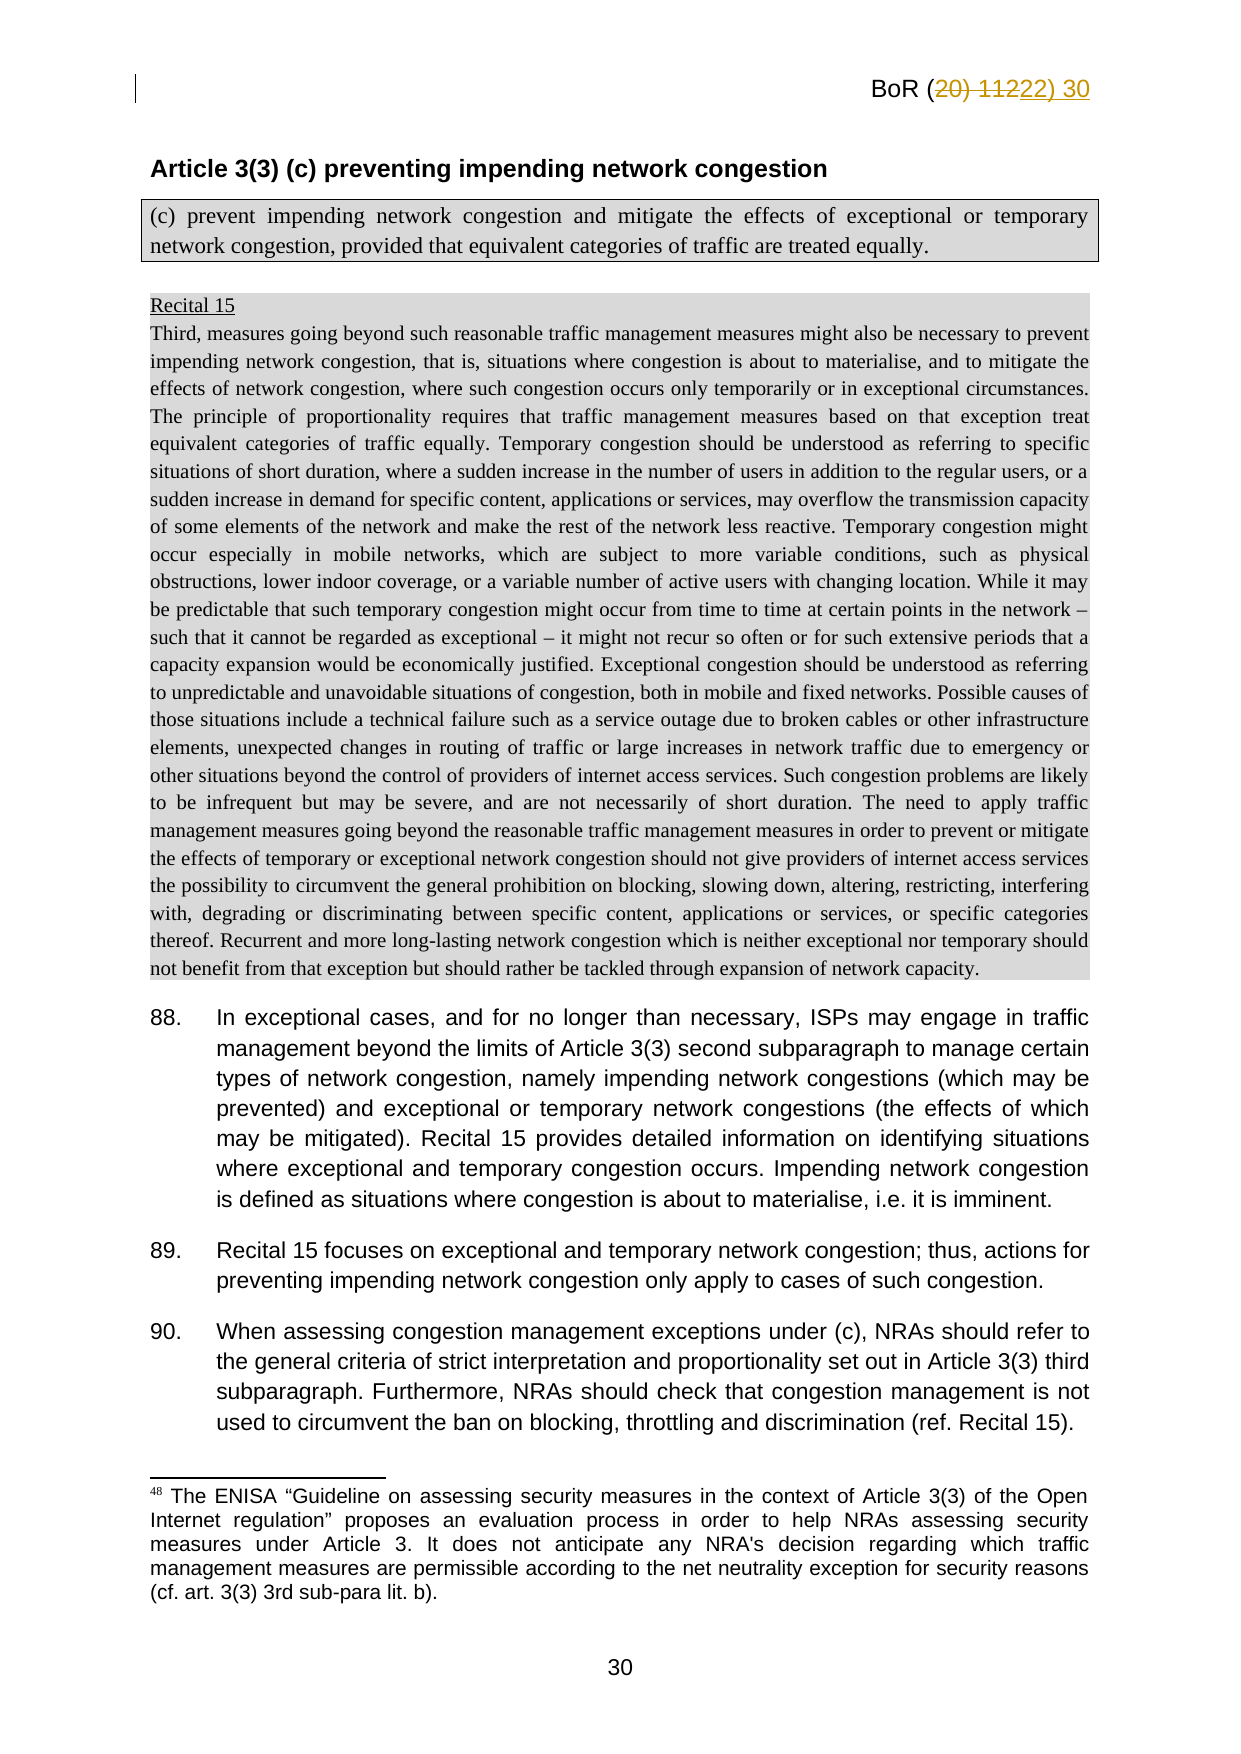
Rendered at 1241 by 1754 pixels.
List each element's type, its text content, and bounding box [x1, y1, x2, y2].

list In exceptional cases, and for no longer than necessary, ISPs may engage in traffic management beyond the limits of Article 3(3) second subparagraph to manage certain types of network congestion, namely impending network congestions (which may be prevented) and exceptional or temporary network congestions (the effects of which may be mitigated). Recital 15 provides detailed information on identifying situations where exceptional and temporary congestion occurs. Impending network congestion is defined as situations where congestion is about to materialise, i.e. it is imminent. [150, 1004, 1090, 1212]
text Recital 15 [150, 293, 1090, 317]
text Third, measures going beyond such reasonable traffic management measures might also be necessary to prevent impending network congestion, that is, situations where congestion is about to materialise, and to mitigate the effects of network congestion, where such congestion occurs only temporarily or in exceptional circumstances. The principle of proportionality requires that traffic management measures based on that exception treat equivalent categories of traffic equally. Temporary congestion should be understood as referring to specific situations of short duration, where a sudden increase in the number of users in addition to the regular users, or a sudden increase in demand for specific content, applications or services, may overflow the transmission capacity of some elements of the network and make the rest of the network less reactive. Temporary congestion might occur especially in mobile networks, which are subject to more variable conditions, such as physical obstructions, lower indoor coverage, or a variable number of active users with changing location. While it may be predictable that such temporary congestion might occur from time to time at certain points in the network – such that it cannot be regarded as exceptional – it might not recur so often or for such extensive periods that a capacity expansion would be economically justified. Exceptional congestion should be understood as referring to unpredictable and unavoidable situations of congestion, both in mobile and fixed networks. Possible causes of those situations include a technical failure such as a service outage due to broken cables or other infrastructure elements, unexpected changes in routing of traffic or large increases in network traffic due to emergency or other situations beyond the control of providers of internet access services. Such congestion problems are likely to be infrequent but may be severe, and are not necessarily of short duration. The need to apply traffic management measures going beyond the reasonable traffic management measures in order to prevent or mitigate the effects of temporary or exceptional network congestion should not give providers of internet access services the possibility to circumvent the general prohibition on blocking, slowing down, altering, restricting, interfering with, degrading or discriminating between specific content, applications or services, or specific categories thereof. Recurrent and more long-lasting network congestion which is neither exceptional nor temporary should not benefit from that exception but should rather be tackled through expansion of network capacity. [150, 321, 1090, 980]
list Recital 15 focuses on exceptional and temporary network congestion; thus, actions for preventing impending network congestion only apply to cases of such congestion. [150, 1237, 1090, 1293]
text Article 3(3) (c) preventing impending network congestion [150, 153, 1090, 182]
list When assessing congestion management exceptions under (c), NRAs should refer to the general criteria of strict interpretation and proportionality set out in Article 3(3) third subparagraph. Furthermore, NRAs should check that congestion management is not used to circumvent the ban on blocking, throttling and discrimination (ref. Recital 15). [150, 1318, 1090, 1435]
text (c) prevent impending network congestion and mitigate the effects of exceptional or temporary network congestion, provided that equivalent categories of traffic are treated equally. [142, 200, 1098, 261]
